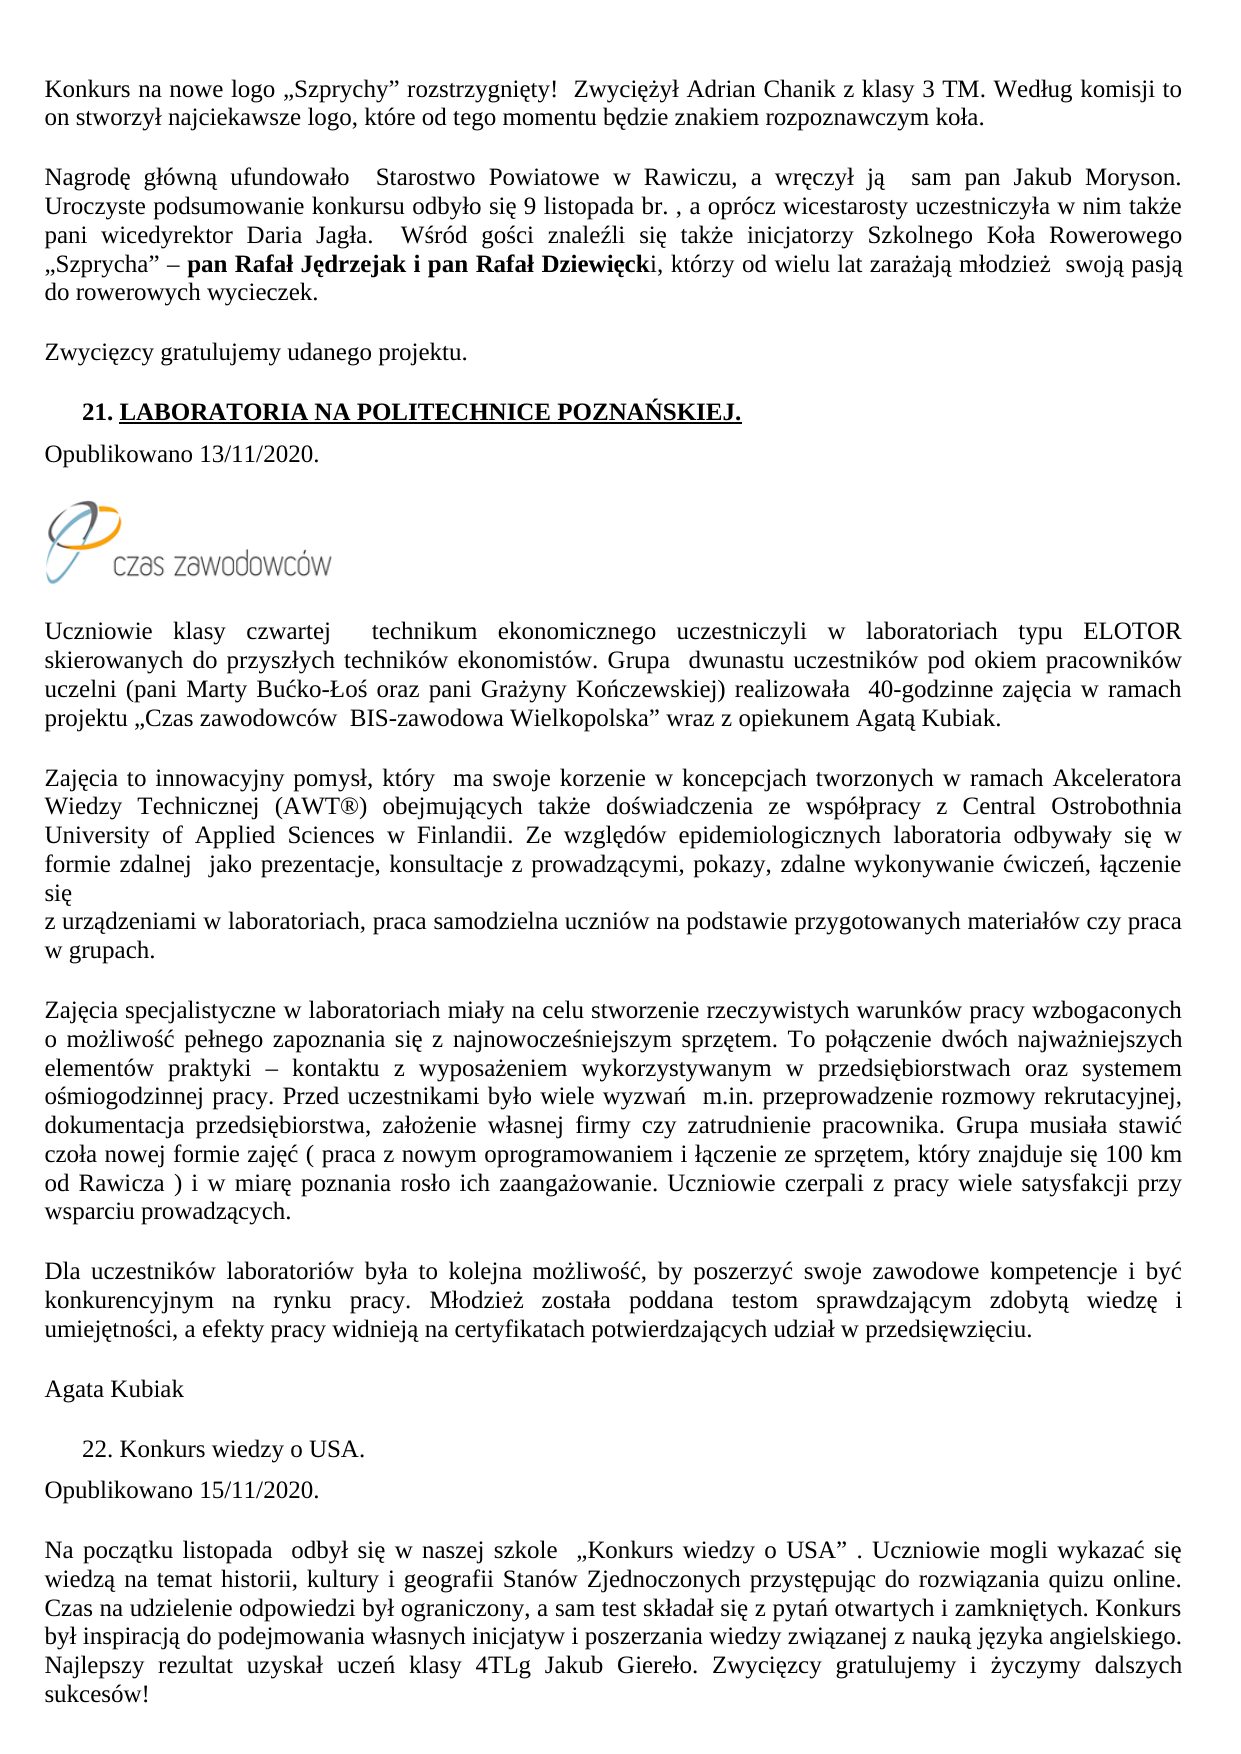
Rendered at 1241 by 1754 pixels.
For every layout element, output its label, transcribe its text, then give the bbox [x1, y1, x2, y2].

picture [44, 498, 334, 586]
text Na początku listopada odbył się w naszej szkole „Konkurs wiedzy o USA” . Uczniowie mogli wykazać się wiedzą na temat historii, kultury i geografii Stanów Zjednoczonych przystępując do rozwiązania quizu online. Czas na udzielenie odpowiedzi był ograniczony, a sam test składał się z pytań otwartych i zamkniętych. Konkurs był inspiracją do podejmowania własnych inicjatyw i poszerzania wiedzy związanej z nauką języka angielskiego. Najlepszy rezultat uzyskał uczeń klasy 4TLg Jakub Giereło. Zwycięzcy gratulujemy i życzymy dalszych sukcesów! [44, 1535, 1183, 1708]
subtitle Konkurs wiedzy o USA. [82, 1434, 1183, 1463]
text Konkurs na nowe logo „Szprychy” rozstrzygnięty! Zwyciężył Adrian Chanik z klasy 3 TM. Według komisji to on stworzył najciekawsze logo, które od tego momentu będzie znakiem rozpoznawczym koła. [44, 74, 1183, 131]
text Uczniowie klasy czwartej technikum ekonomicznego uczestniczyli w laboratoriach typu ELOTOR skierowanych do przyszłych techników ekonomistów. Grupa dwunastu uczestników pod okiem pracowników uczelni (pani Marty Bućko-Łoś oraz pani Grażyny Kończewskiej) realizowała 40-godzinne zajęcia w ramach projektu „Czas zawodowców BIS-zawodowa Wielkopolska” wraz z opiekunem Agatą Kubiak. [44, 616, 1183, 731]
text Dla uczestników laboratoriów była to kolejna możliwość, by poszerzyć swoje zawodowe kompetencje i być konkurencyjnym na rynku pracy. Młodzież została poddana testom sprawdzającym zdobytą wiedzę i umiejętności, a efekty pracy widnieją na certyfikatach potwierdzających udział w przedsięwzięciu. [44, 1256, 1183, 1343]
text Zajęcia specjalistyczne w laboratoriach miały na celu stworzenie rzeczywistych warunków pracy wzbogaconych o możliwość pełnego zapoznania się z najnowocześniejszym sprzętem. To połączenie dwóch najważniejszych elementów praktyki – kontaktu z wyposażeniem wykorzystywanym w przedsiębiorstwach oraz systemem ośmiogodzinnej pracy. Przed uczestnikami było wiele wyzwań m.in. przeprowadzenie rozmowy rekrutacyjnej, dokumentacja przedsiębiorstwa, założenie własnej firmy czy zatrudnienie pracownika. Grupa musiała stawić czoła nowej formie zajęć ( praca z nowym oprogramowaniem i łączenie ze sprzętem, który znajduje się 100 km od Rawicza ) i w miarę poznania rosło ich zaangażowanie. Uczniowie czerpali z pracy wiele satysfakcji przy wsparciu prowadzących. [44, 995, 1183, 1225]
text Opublikowano 15/11/2020. [44, 1475, 1183, 1504]
text Zwycięzcy gratulujemy udanego projektu. [44, 337, 1183, 366]
subtitle LABORATORIA NA POLITECHNICE POZNAŃSKIEJ. [82, 397, 1183, 426]
text Agata Kubiak [44, 1374, 1183, 1403]
text Opublikowano 13/11/2020. [44, 439, 1183, 467]
text Zajęcia to innowacyjny pomysł, który ma swoje korzenie w koncepcjach tworzonych w ramach Akceleratora Wiedzy Technicznej (AWT®) obejmujących także doświadczenia ze współpracy z Central Ostrobothnia University of Applied Sciences w Finlandii. Ze względów epidemiologicznych laboratoria odbywały się w formie zdalnej jako prezentacje, konsultacje z prowadzącymi, pokazy, zdalne wykonywanie ćwiczeń, łączenie się z urządzeniami w laboratoriach, praca samodzielna uczniów na podstawie przygotowanych materiałów czy praca w grupach. [44, 763, 1183, 964]
text Nagrodę główną ufundowało Starostwo Powiatowe w Rawiczu, a wręczył ją sam pan Jakub Moryson. Uroczyste podsumowanie konkursu odbyło się 9 listopada br. , a oprócz wicestarosty uczestniczyła w nim także pani wicedyrektor Daria Jagła. Wśród gości znaleźli się także inicjatorzy Szkolnego Koła Rowerowego „Szprycha” – pan Rafał Jędrzejak i pan Rafał Dziewięcki, którzy od wielu lat zarażają młodzież swoją pasją do rowerowych wycieczek. [44, 162, 1183, 306]
